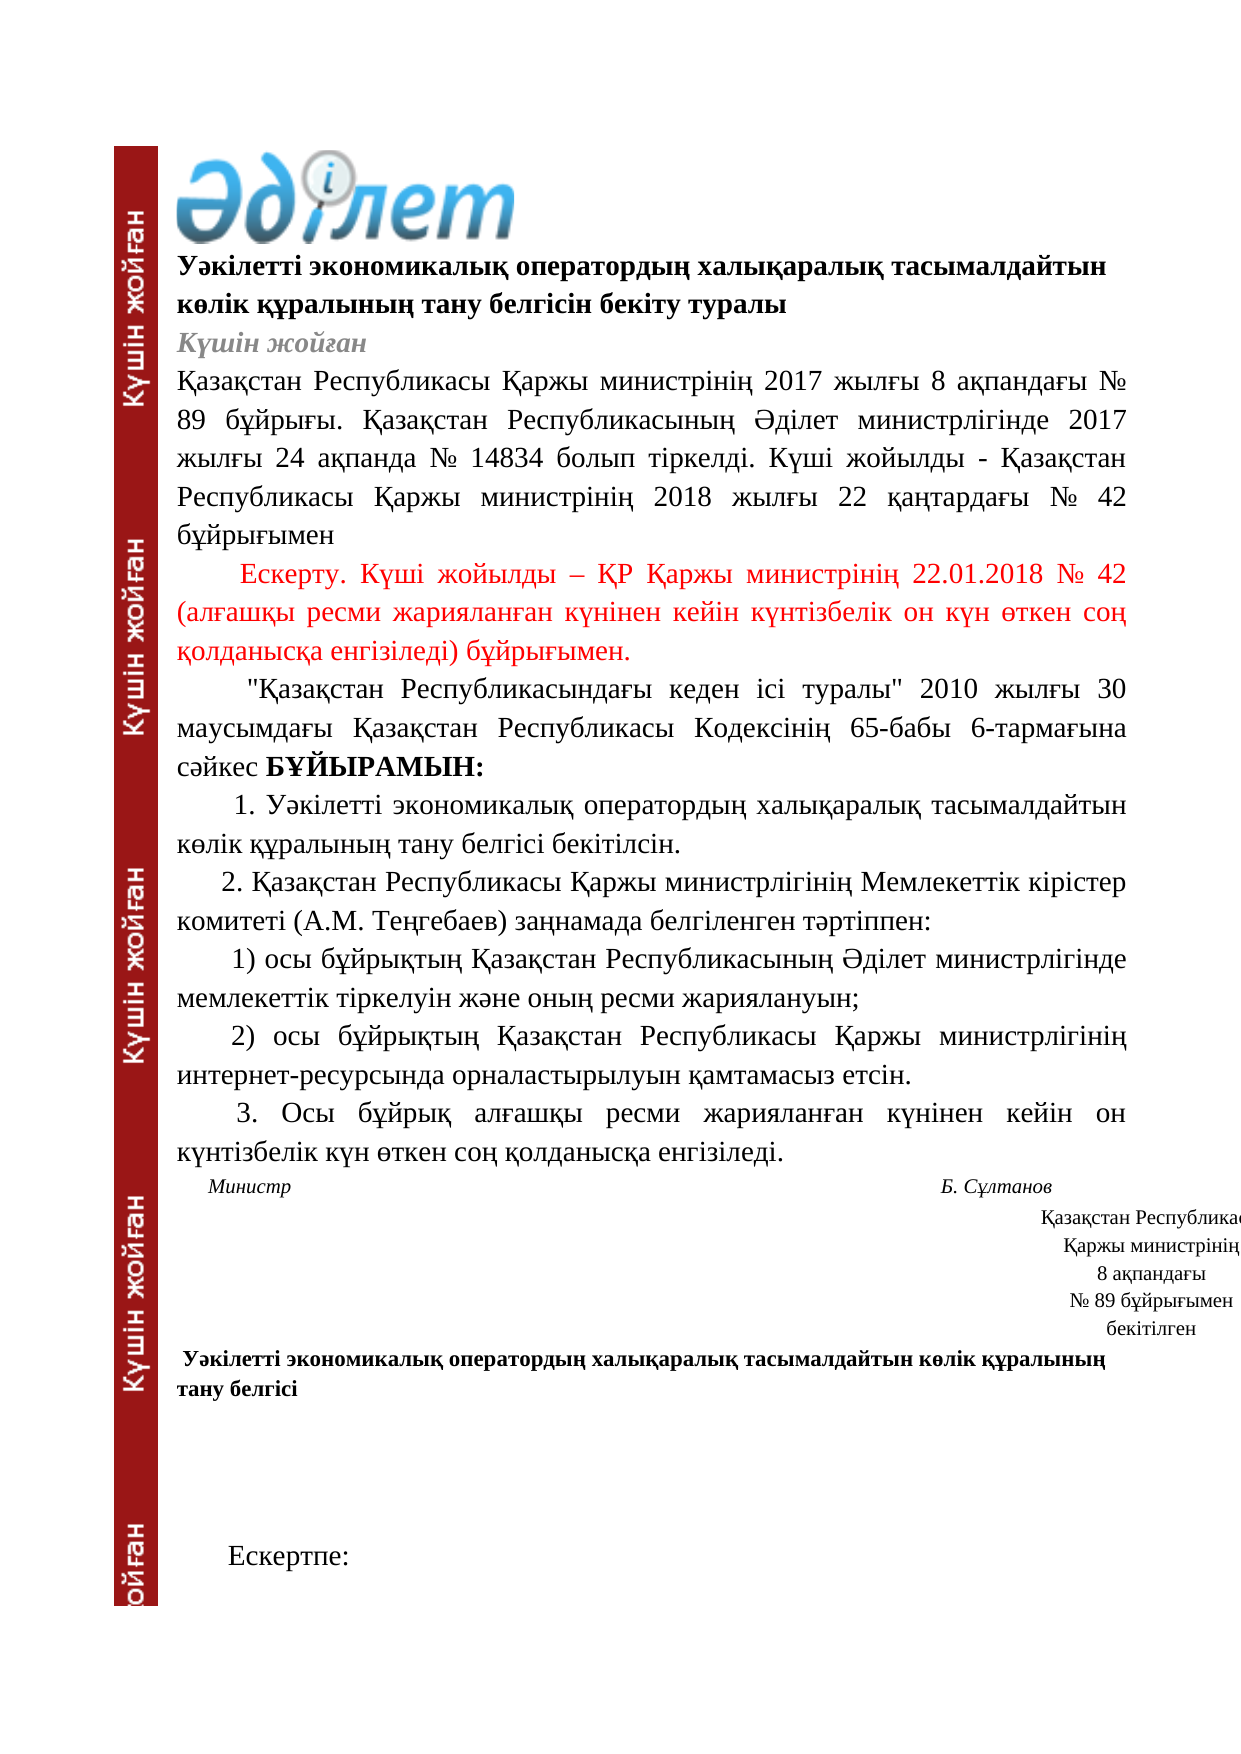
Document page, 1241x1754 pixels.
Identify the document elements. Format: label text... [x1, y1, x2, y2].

table_header [101, 1204, 912, 1345]
picture [114, 1091, 158, 1096]
picture [114, 146, 158, 248]
text 1) осы бұйрықтың Қазақстан Республикасының Әділет министрлігінде мемлекеттік тіркелуін және оның ресми жариялануын; [112, 941, 1128, 1013]
picture [114, 320, 158, 325]
text 2. Қазақстан Республикасы Қаржы министрлігінің Мемлекеттік кірістер комитеті (А.М. Теңгебаев) заңнамада белгіленген тәртіппен: [112, 864, 1128, 936]
text Қазақстан Республикасы Қаржы министрінің 2017 жылғы 8 ақпандағы № 89 бұйрығы. Қазақстан Республикасының Әділет министрлігінде 2017 жылғы 24 ақпанда № 14834 болып тіркелді. Күші жойылды - Қазақстан Республикасы Қаржы министрінің 2018 жылғы 22 қаңтардағы № 42 бұйрығымен [112, 363, 1128, 551]
picture [114, 1168, 158, 1173]
table_header Қазақстан Республикасы Қаржы министрінің 8 ақпандағы № 89 бұйрығымен бекітілген [912, 1204, 1240, 1345]
picture [114, 358, 158, 363]
picture [114, 1572, 158, 1606]
table_header Б. Сұлтанов [939, 1173, 1240, 1204]
text 2) осы бұйрықтың Қазақстан Республикасы Қаржы министрлігінің интернет-ресурсында орналастырылуын қамтамасыз етсін. [112, 1018, 1128, 1091]
text Уәкілетті экономикалық оператордың халықаралық тасымалдайтын көлік құралының тану белгісі [112, 1345, 1128, 1402]
text Ескерту. Күші жойылды – ҚР Қаржы министрінің 22.01.2018 № 42 (алғашқы ресми жарияланған күнінен кейін күнтізбелік он күн өткен соң қолданысқа енгізіледі) бұйрығымен. [112, 556, 1128, 667]
text "Қазақстан Республикасындағы кеден ісі туралы" 2010 жылғы 30 маусымдағы Қазақстан Республикасы Кодексінің 65-бабы 6-тармағына сәйкес БҰЙЫРАМЫН: [112, 672, 1128, 782]
picture [114, 551, 158, 556]
text Күшін жойған [112, 325, 1128, 358]
text Ескертпе: [112, 1538, 1128, 1572]
table_header Министр [101, 1173, 939, 1204]
picture [114, 782, 158, 787]
picture [114, 1013, 158, 1018]
picture [114, 667, 158, 672]
text Уәкілетті экономикалық оператордың халықаралық тасымалдайтын көлік құралының тану белгісін бекіту туралы [112, 248, 1128, 320]
picture [114, 859, 158, 864]
picture [114, 1402, 158, 1538]
picture [114, 936, 158, 941]
picture [176, 150, 515, 244]
text 1. Уәкілетті экономикалық оператордың халықаралық тасымалдайтын көлік құралының тану белгісі бекітілсін. [112, 787, 1128, 859]
text 3. Осы бұйрық алғашқы ресми жарияланған күнінен кейін он күнтізбелік күн өткен соң қолданысқа енгізіледі. [112, 1096, 1128, 1168]
